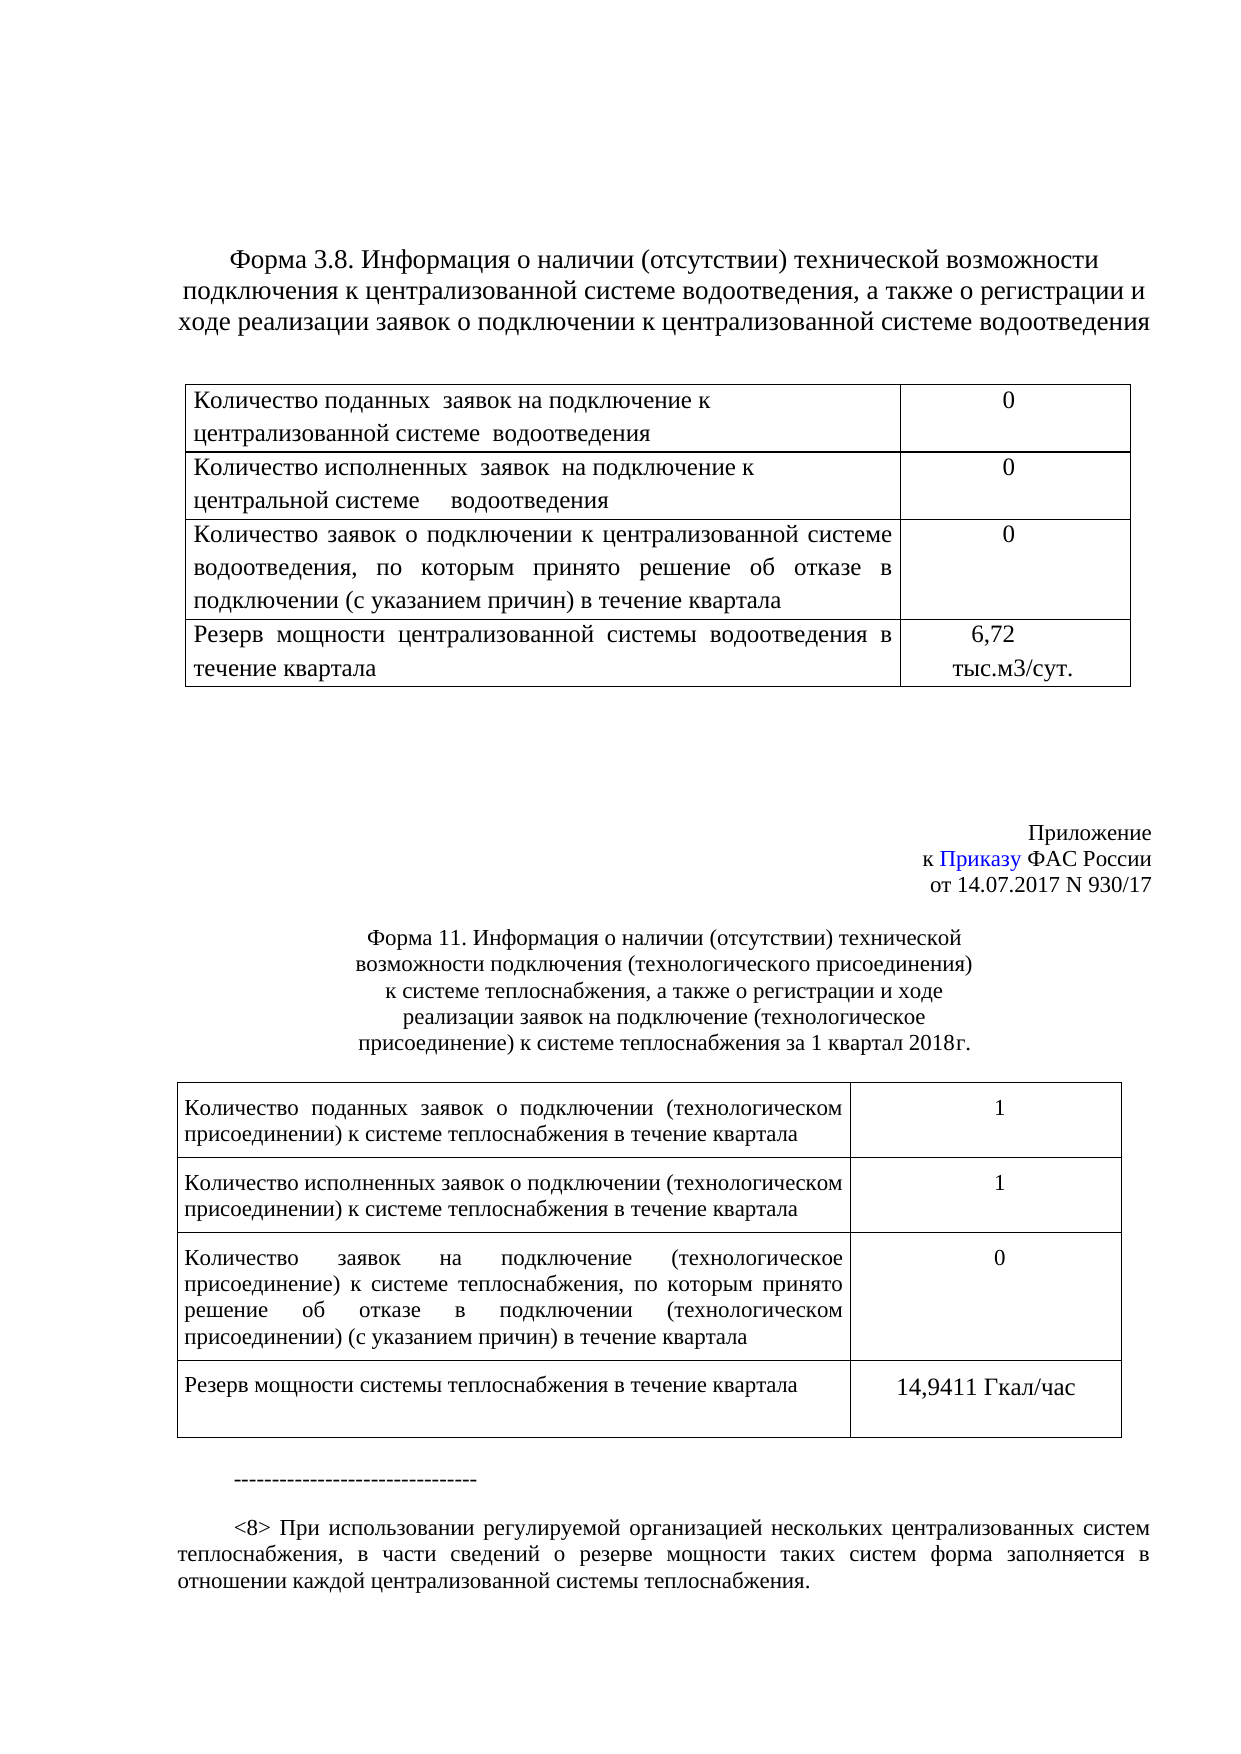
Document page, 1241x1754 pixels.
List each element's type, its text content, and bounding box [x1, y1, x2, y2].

text возможности подключения (технологического присоединения) [177, 950, 1152, 977]
table_cell 0 [901, 453, 1130, 518]
table_cell Количество исполненных заявок на подключение к центральной системе водоотведения [186, 453, 900, 518]
table_cell 0 [851, 1233, 1121, 1360]
table_header 0 [901, 385, 1130, 451]
table_cell Резерв мощности системы теплоснабжения в течение квартала [178, 1361, 850, 1437]
table_header 1 [851, 1083, 1121, 1157]
text реализации заявок на подключение (технологическое [177, 1003, 1152, 1029]
table_cell 1 [851, 1158, 1121, 1232]
text от 14.07.2017 N 930/17 [177, 871, 1152, 898]
text Приложение [177, 819, 1152, 845]
table_header Количество поданных заявок на подключение к централизованной системе водоотведения [186, 385, 900, 451]
text Форма 11. Информация о наличии (отсутствии) технической [177, 924, 1152, 950]
text к системе теплоснабжения, а также о регистрации и ходе [177, 977, 1152, 1003]
table_cell 6,72 тыс.м3/сут. [901, 620, 1130, 686]
table_cell 0 [901, 520, 1130, 618]
text к Приказу ФАС России [177, 845, 1152, 871]
text <8> При использовании регулируемой организацией нескольких централизованных систем теплоснабжения, в части сведений о резерве мощности таких систем форма заполняется в отношении каждой централизованной системы теплоснабжения. [177, 1514, 1152, 1593]
table_cell Резерв мощности централизованной системы водоотведения в течение квартала [186, 620, 900, 686]
table_cell Количество заявок на подключение (технологическое присоединение) к системе теплоснабжения, по которым принято решение об отказе в подключении (технологическом присоединении) (с указанием причин) в течение квартала [178, 1233, 850, 1360]
text присоединение) к системе теплоснабжения за 1 квартал 2018г. [177, 1029, 1152, 1056]
table_header Количество поданных заявок о подключении (технологическом присоединении) к системе теплоснабжения в течение квартала [178, 1083, 850, 1157]
text -------------------------------- [177, 1465, 1152, 1491]
table_cell 14,9411 Гкал/час [851, 1361, 1121, 1437]
text Форма 3.8. Информация о наличии (отсутствии) технической возможности подключения к централизованной системе водоотведения, а также о регистрации и ходе реализации заявок о подключении к централизованной системе водоотведения [177, 243, 1152, 336]
table_cell Количество исполненных заявок о подключении (технологическом присоединении) к системе теплоснабжения в течение квартала [178, 1158, 850, 1232]
table_cell Количество заявок о подключении к централизованной системе водоотведения, по которым принято решение об отказе в подключении (с указанием причин) в течение квартала [186, 520, 900, 618]
